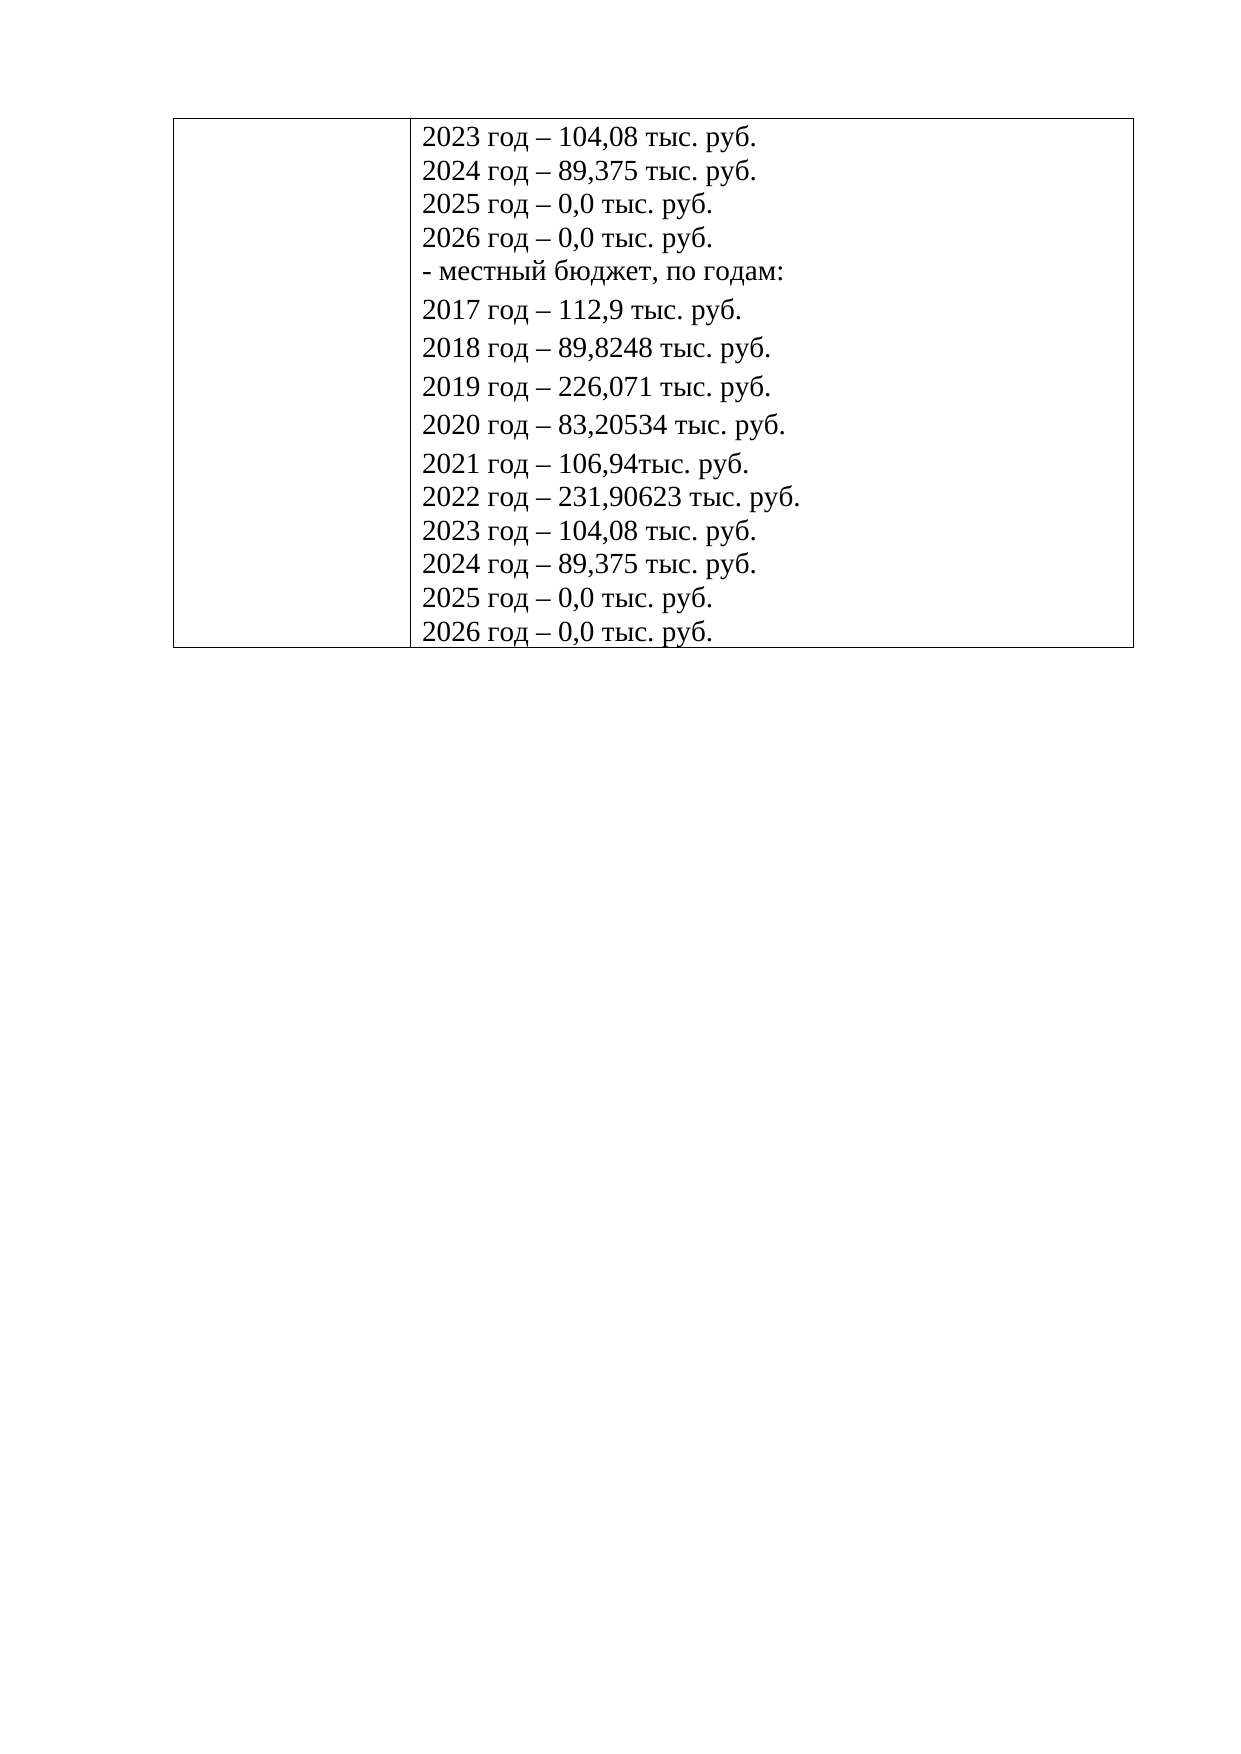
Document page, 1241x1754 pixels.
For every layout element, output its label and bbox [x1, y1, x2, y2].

table_cell [411, 119, 1133, 647]
table_cell [174, 119, 410, 647]
